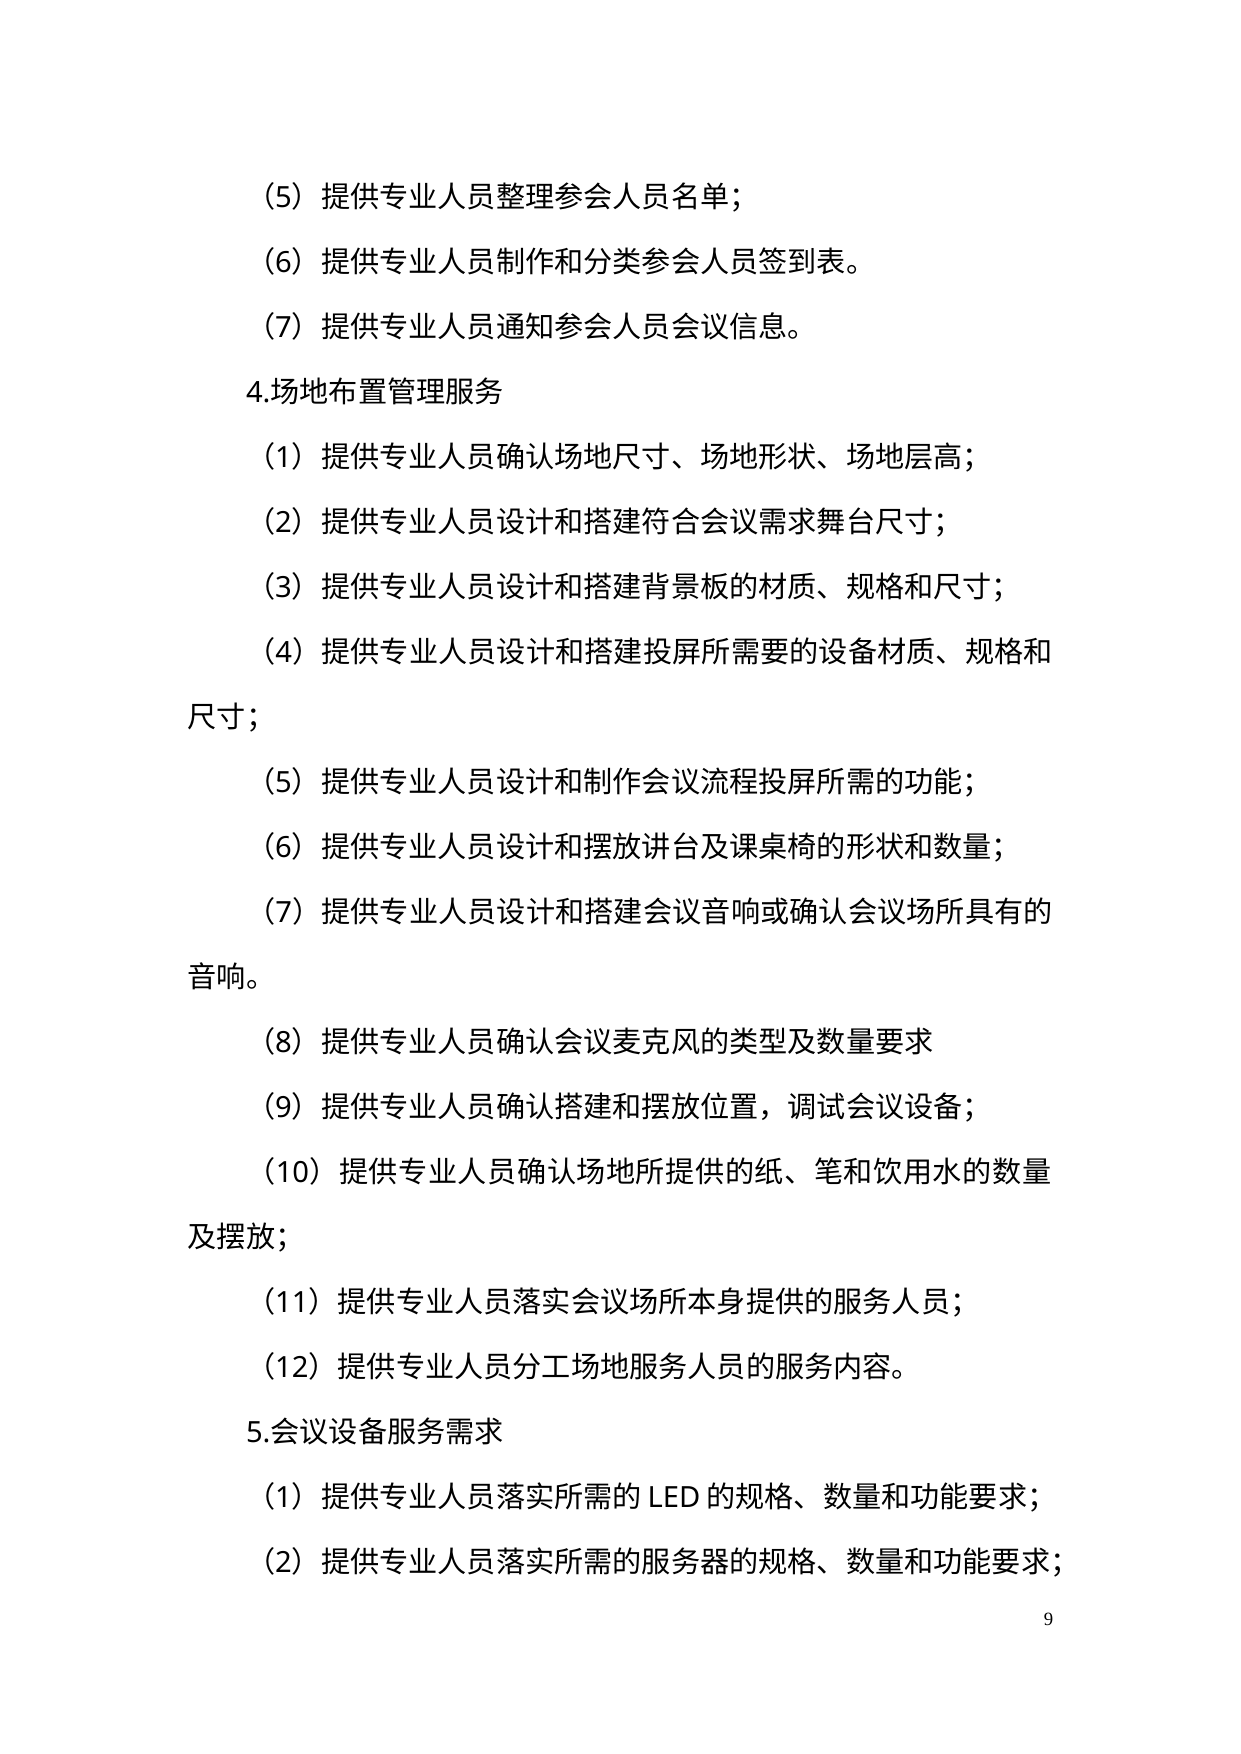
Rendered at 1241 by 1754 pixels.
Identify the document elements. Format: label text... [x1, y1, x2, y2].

text （6）提供专业人员制作和分类参会人员签到表。 [187, 227, 1053, 292]
text （5）提供专业人员设计和制作会议流程投屏所需的功能； [187, 747, 1053, 812]
text （7）提供专业人员设计和搭建会议音响或确认会议场所具有的音响。 [187, 877, 1053, 1007]
text （8）提供专业人员确认会议麦克风的类型及数量要求 [187, 1007, 1053, 1072]
text （10）提供专业人员确认场地所提供的纸、笔和饮用水的数量及摆放； [187, 1137, 1053, 1267]
text （2）提供专业人员落实所需的服务器的规格、数量和功能要求； [187, 1527, 1053, 1592]
text （7）提供专业人员通知参会人员会议信息。 [187, 292, 1053, 357]
text （3）提供专业人员设计和搭建背景板的材质、规格和尺寸； [187, 552, 1053, 617]
text （4）提供专业人员设计和搭建投屏所需要的设备材质、规格和尺寸； [187, 617, 1053, 747]
text （1）提供专业人员落实所需的LED的规格、数量和功能要求； [187, 1462, 1053, 1527]
text （2）提供专业人员设计和搭建符合会议需求舞台尺寸； [187, 487, 1053, 552]
text （11）提供专业人员落实会议场所本身提供的服务人员； [187, 1267, 1053, 1332]
text （1）提供专业人员确认场地尺寸、场地形状、场地层高； [187, 422, 1053, 487]
text （6）提供专业人员设计和摆放讲台及课桌椅的形状和数量； [187, 812, 1053, 877]
text 4.场地布置管理服务 [187, 357, 1053, 422]
text （5）提供专业人员整理参会人员名单； [187, 162, 1053, 227]
text （9）提供专业人员确认搭建和摆放位置，调试会议设备； [187, 1072, 1053, 1137]
text 5.会议设备服务需求 [187, 1397, 1053, 1462]
text （12）提供专业人员分工场地服务人员的服务内容。 [187, 1332, 1053, 1397]
